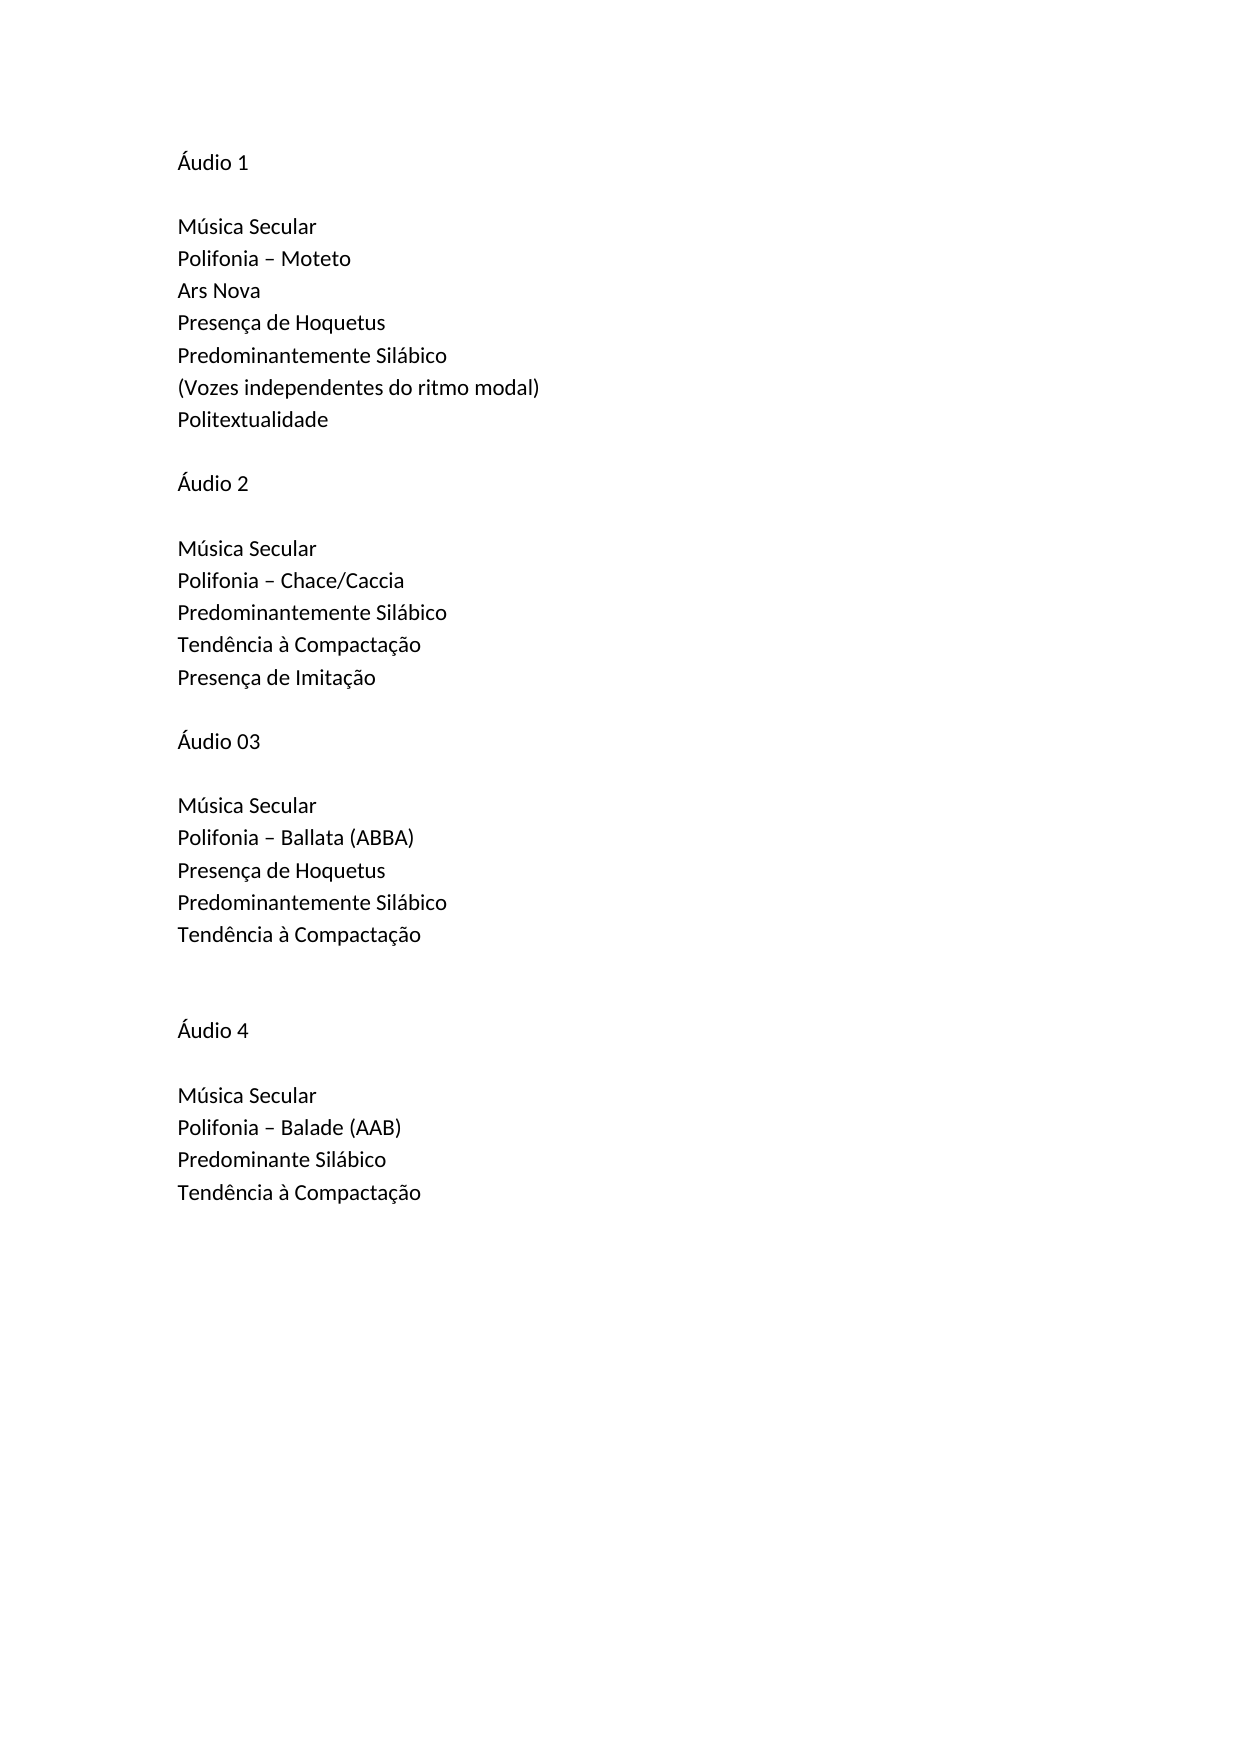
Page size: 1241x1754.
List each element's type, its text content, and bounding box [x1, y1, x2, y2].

text Polifonia – Balade (AAB) [177, 1113, 1063, 1141]
text Áudio 03 [177, 727, 1063, 755]
text Presença de Hoquetus [177, 308, 1063, 337]
text Predominantemente Silábico [177, 598, 1063, 626]
text Predominante Silábico [177, 1145, 1063, 1173]
text Predominantemente Silábico [177, 341, 1063, 369]
text Predominantemente Silábico [177, 888, 1063, 916]
text Tendência à Compactação [177, 1178, 1063, 1206]
text Politextualidade [177, 405, 1063, 433]
text Música Secular [177, 212, 1063, 240]
text Áudio 1 [177, 148, 1063, 176]
text Áudio 2 [177, 469, 1063, 497]
text Polifonia – Ballata (ABBA) [177, 823, 1063, 852]
text Tendência à Compactação [177, 630, 1063, 658]
text Polifonia – Moteto [177, 244, 1063, 272]
text Música Secular [177, 791, 1063, 819]
text Música Secular [177, 534, 1063, 562]
text Presença de Hoquetus [177, 856, 1063, 884]
text Tendência à Compactação [177, 920, 1063, 948]
text Polifonia – Chace/Caccia [177, 566, 1063, 594]
text Presença de Imitação [177, 663, 1063, 691]
text (Vozes independentes do ritmo modal) [177, 373, 1063, 401]
text Áudio 4 [177, 1017, 1063, 1045]
text Ars Nova [177, 276, 1063, 304]
text Música Secular [177, 1081, 1063, 1109]
